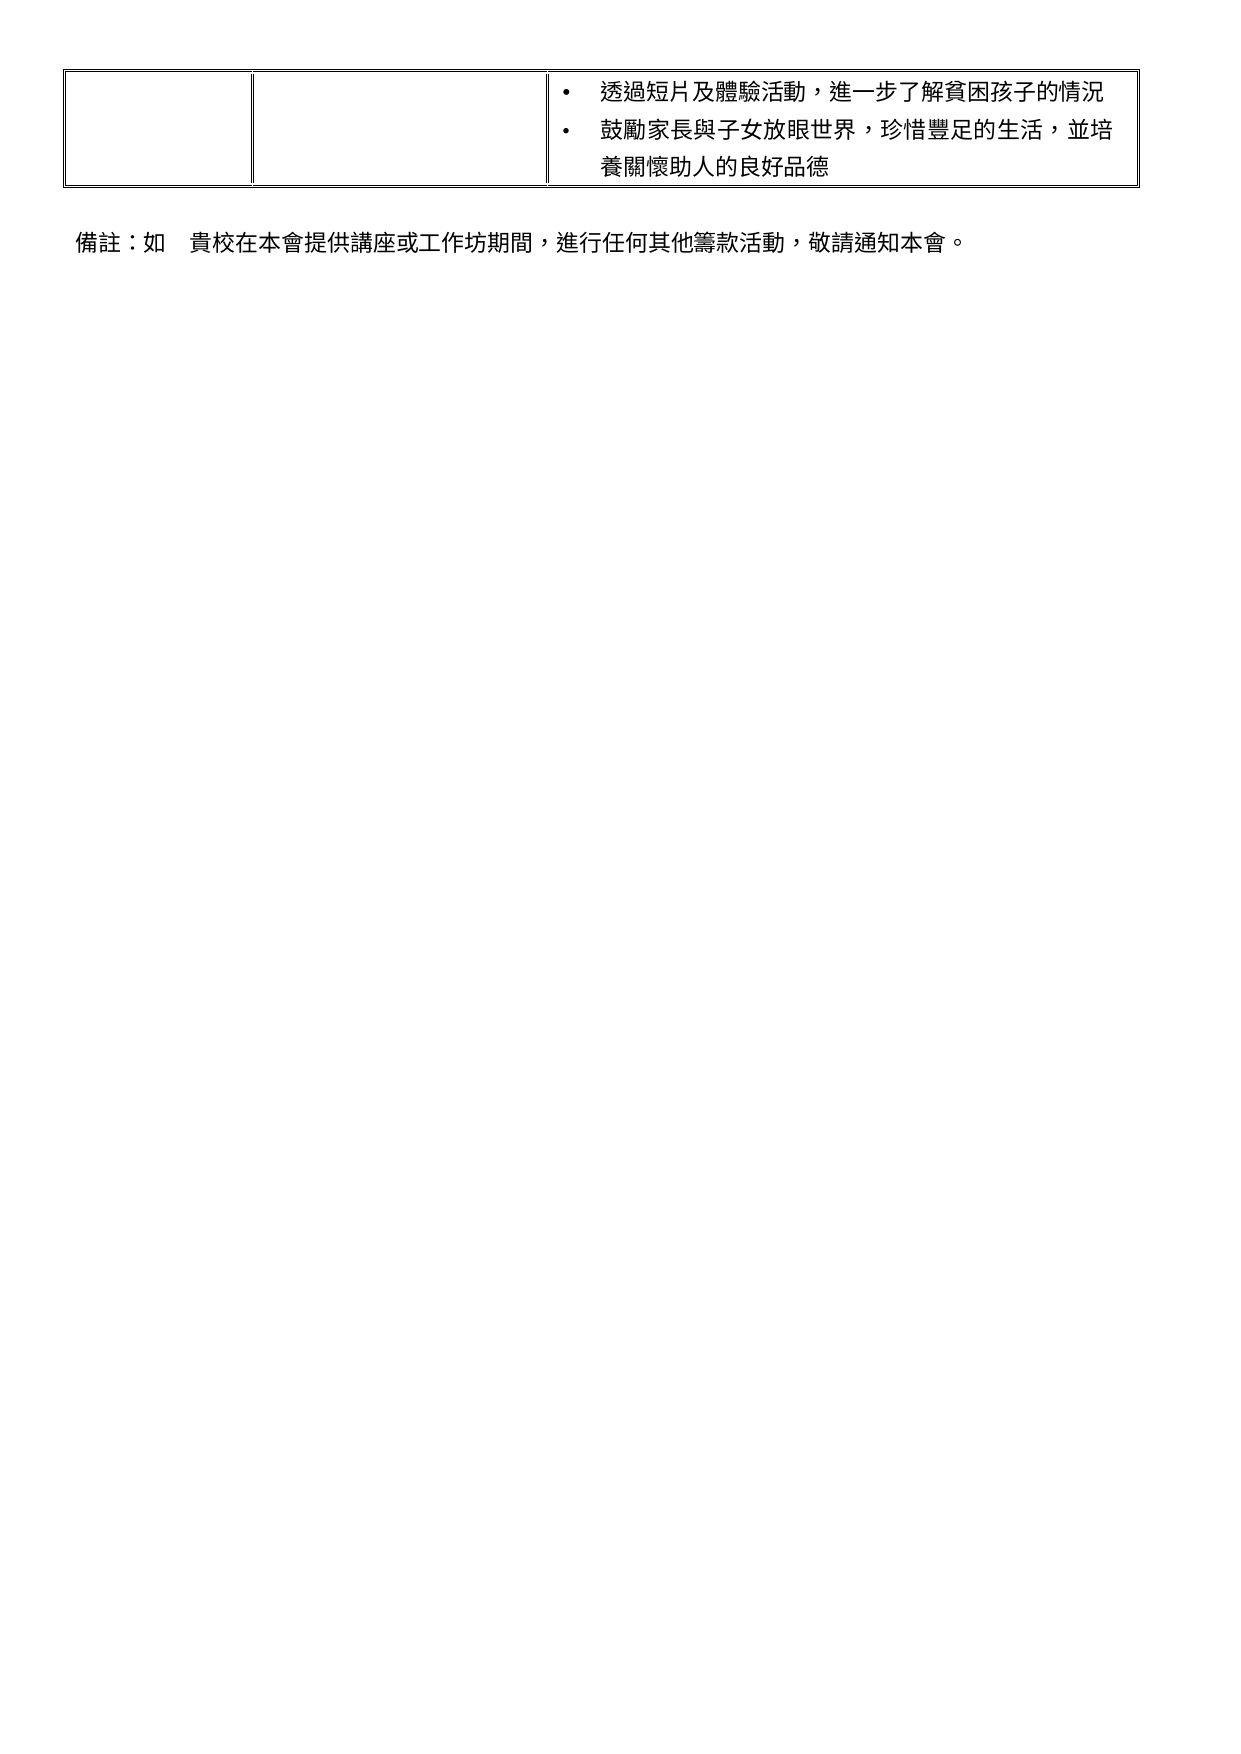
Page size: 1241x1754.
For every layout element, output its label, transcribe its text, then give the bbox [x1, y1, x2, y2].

text 備註：如 貴校在本會提供講座或工作坊期間，進行任何其他籌款活動，敬請通知本會。 [75, 223, 1146, 259]
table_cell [548, 72, 1137, 185]
table_cell 家長或親子講座 [66, 72, 252, 185]
table_cell 童愛大世界 [252, 72, 547, 185]
